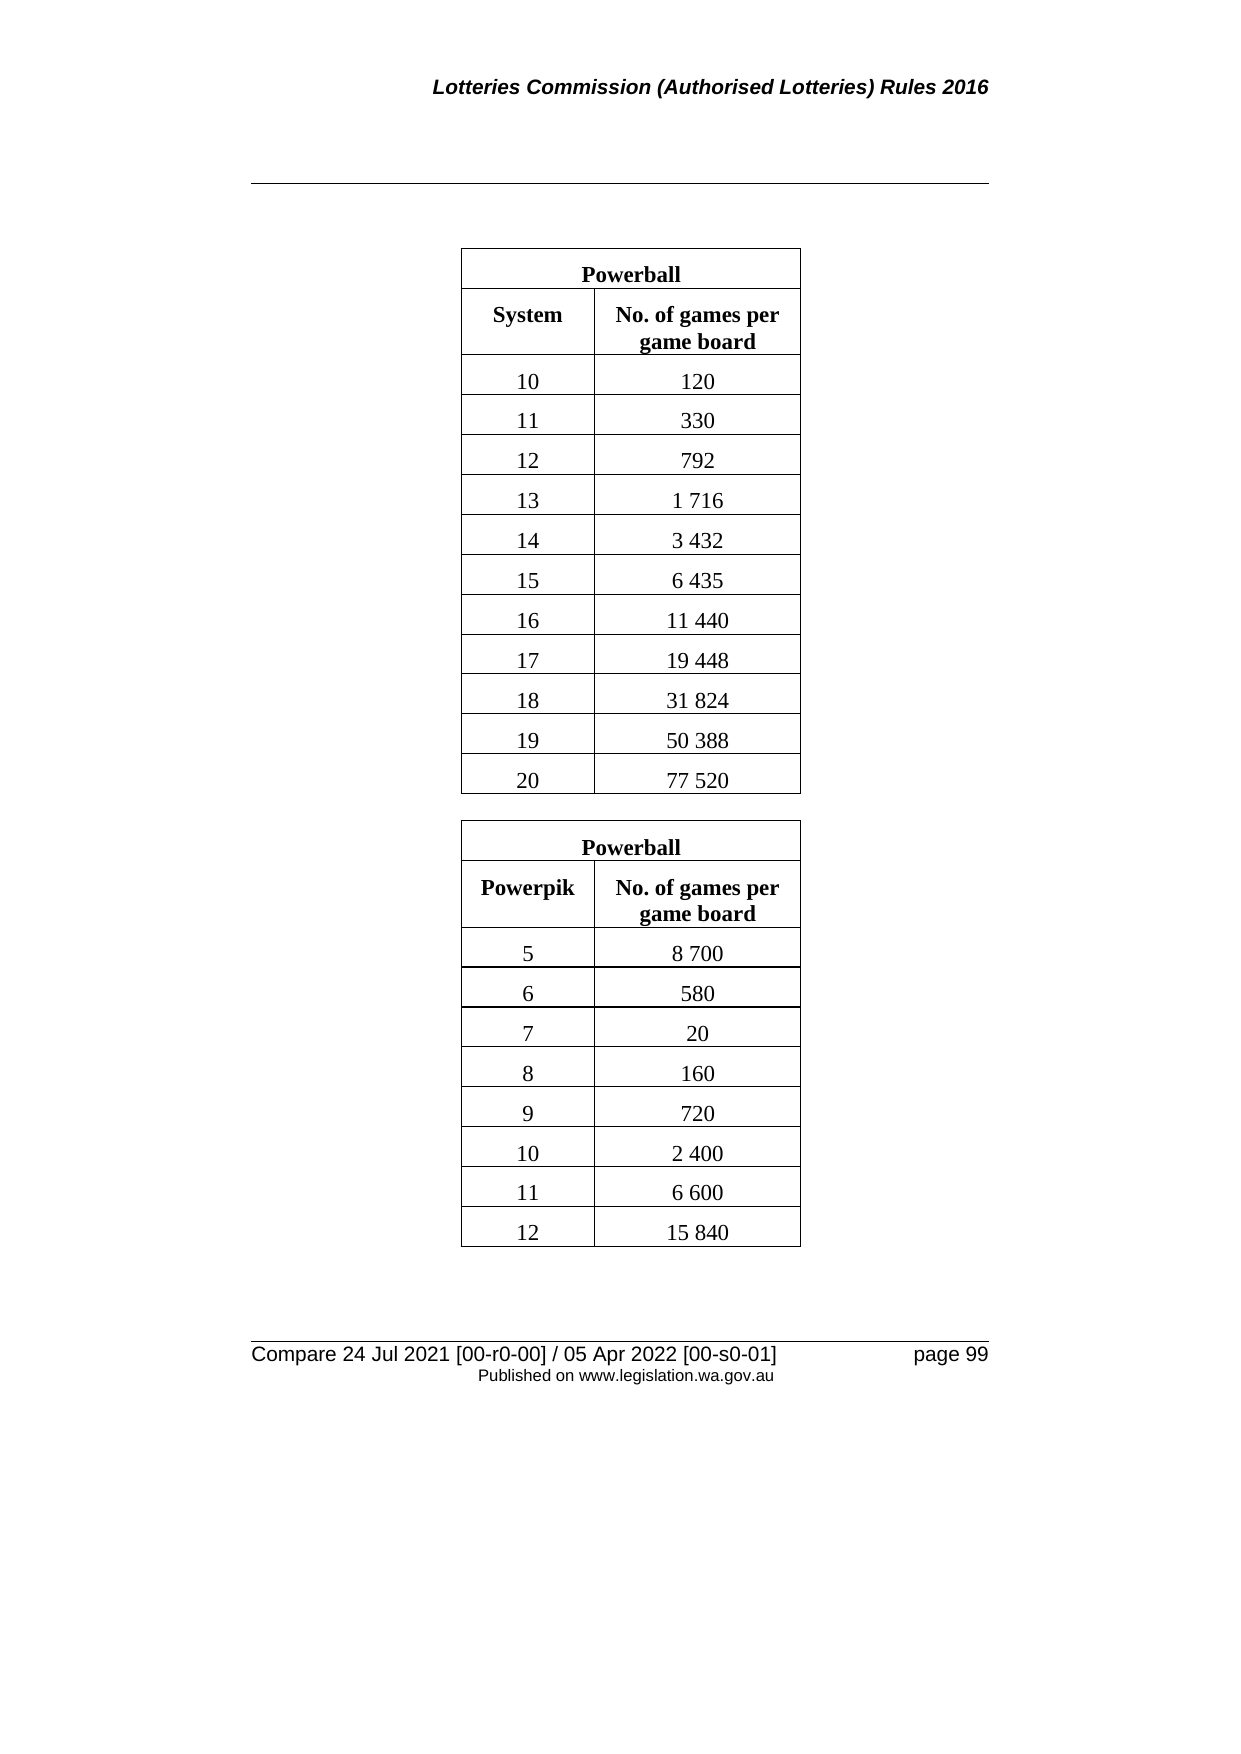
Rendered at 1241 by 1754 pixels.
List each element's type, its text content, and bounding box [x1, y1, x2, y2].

table_cell 3 432 [595, 515, 800, 554]
table_cell 330 [595, 395, 800, 434]
table_cell 6 [462, 968, 594, 1006]
table_cell 120 [595, 355, 800, 394]
table_cell 160 [595, 1047, 800, 1086]
table_cell 5 [462, 928, 594, 966]
table_cell 8 [462, 1047, 594, 1086]
table_cell Powerpik [462, 861, 594, 927]
table_cell 7 [462, 1008, 594, 1046]
table_cell System [462, 289, 594, 354]
table_cell 20 [462, 754, 594, 793]
table_cell 9 [462, 1087, 594, 1126]
table_cell 16 [462, 595, 594, 633]
table_cell 11 [462, 1167, 594, 1206]
table_cell 8 700 [595, 928, 800, 966]
table_cell 17 [462, 635, 594, 673]
table_cell 792 [595, 435, 800, 474]
table_cell 13 [462, 475, 594, 514]
table_cell 10 [462, 355, 594, 394]
table_cell 12 [462, 435, 594, 474]
table_cell 2 400 [595, 1127, 800, 1166]
table_cell 11 [462, 395, 594, 434]
table_cell 77 520 [595, 754, 800, 793]
table_cell 19 [462, 714, 594, 753]
table_cell 50 388 [595, 714, 800, 753]
table_cell 19 448 [595, 635, 800, 673]
table_cell 580 [595, 968, 800, 1006]
table_cell 12 [462, 1207, 594, 1246]
table_cell 14 [462, 515, 594, 554]
table_header Powerball [462, 821, 800, 860]
table_cell 18 [462, 674, 594, 713]
table_cell 15 [462, 555, 594, 593]
table_cell 15 840 [595, 1207, 800, 1246]
table_cell 11 440 [595, 595, 800, 633]
table_cell 6 600 [595, 1167, 800, 1206]
table_cell 10 [462, 1127, 594, 1166]
table_cell 6 435 [595, 555, 800, 593]
table_cell 31 824 [595, 674, 800, 713]
table_cell 20 [595, 1008, 800, 1046]
table_cell 720 [595, 1087, 800, 1126]
table_cell No. of games per game board [595, 289, 800, 354]
table_header Powerball [462, 249, 800, 288]
table_cell No. of games per game board [595, 861, 800, 927]
table_cell 1 716 [595, 475, 800, 514]
